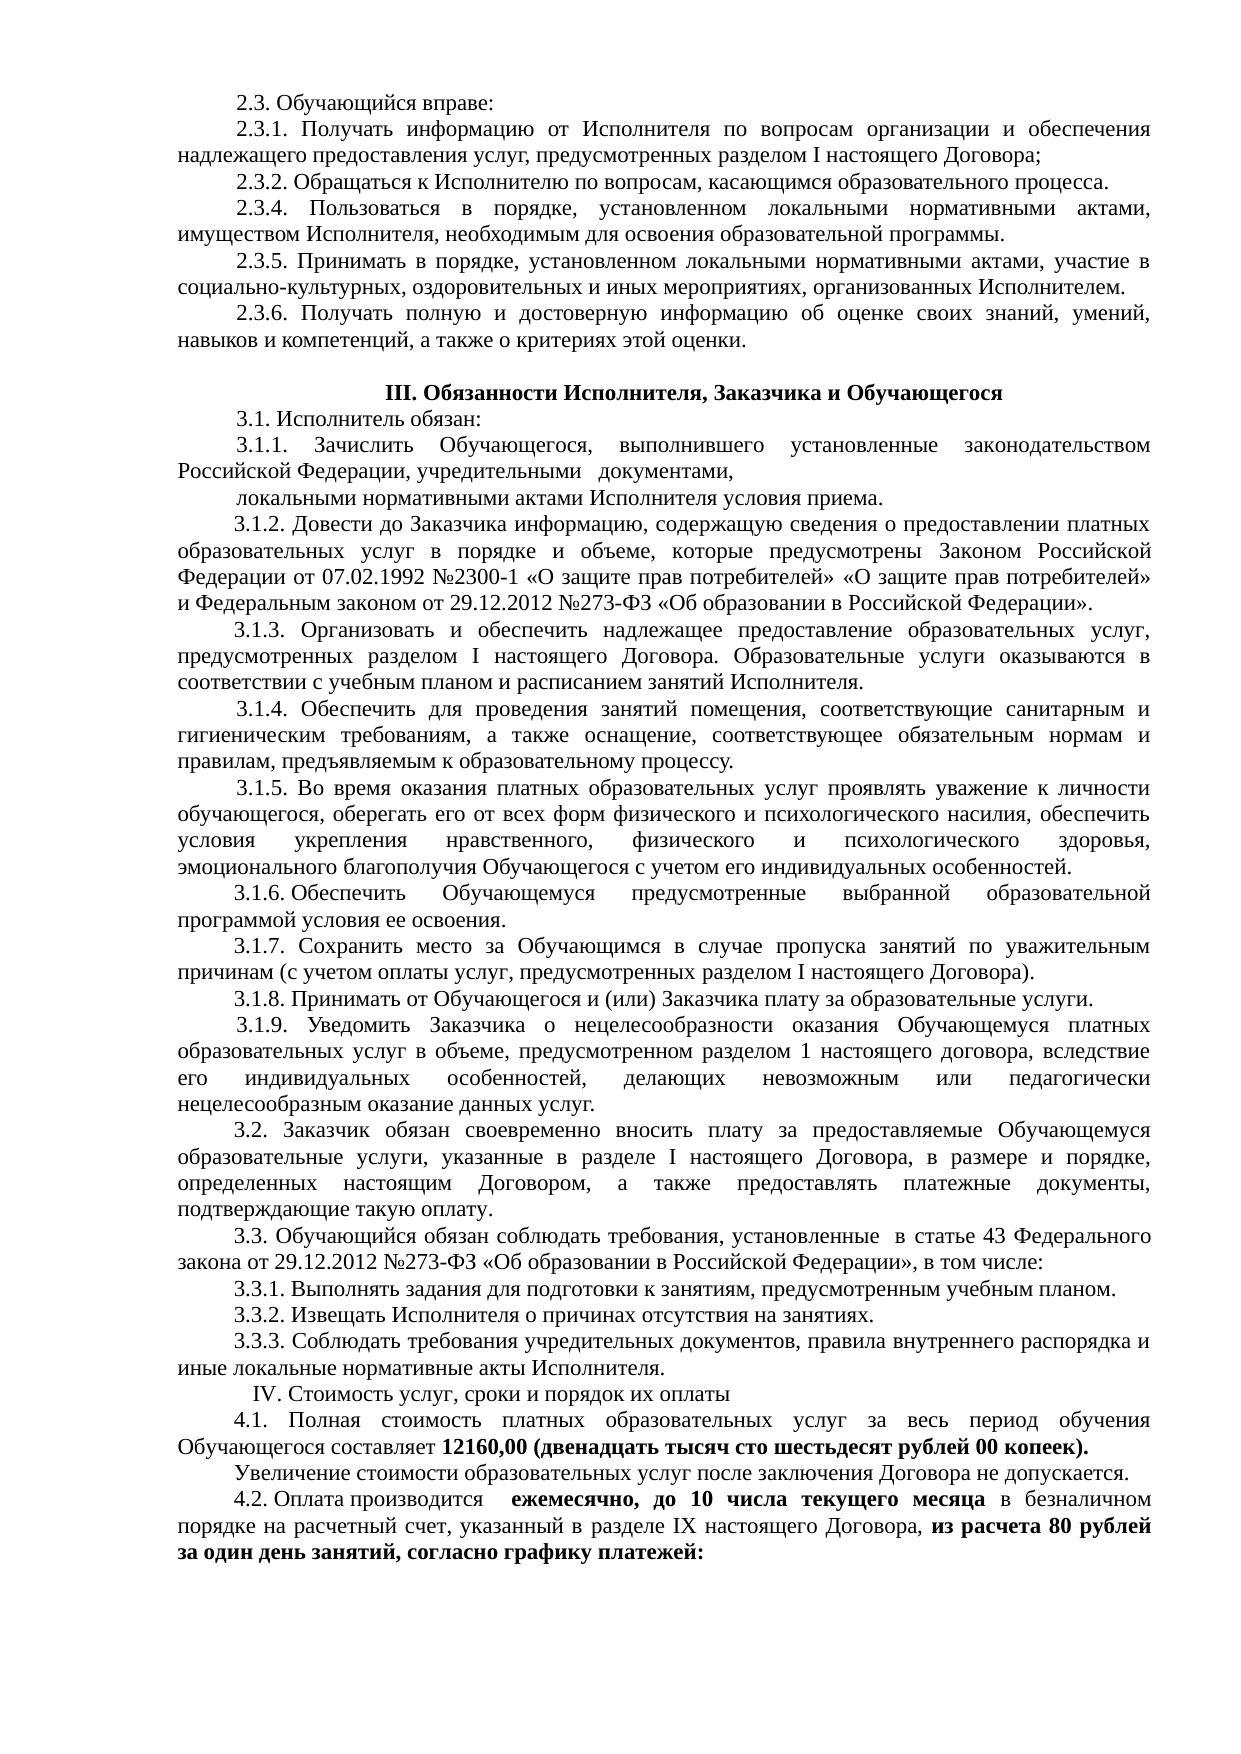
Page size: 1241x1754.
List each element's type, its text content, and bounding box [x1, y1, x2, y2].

text 2.3.5. Принимать в порядке, установленном локальными нормативными актами, участие в социально-культурных, оздоровительных и иных мероприятиях, организованных Исполнителем. [177, 247, 1152, 299]
text 3.1.8. Принимать от Обучающегося и (или) Заказчика плату за образовательные услуги. [177, 985, 1152, 1011]
text 3.1.4. Обеспечить для проведения занятий помещения, соответствующие санитарным и гигиеническим требованиям, а также оснащение, соответствующее обязательным нормам и правилам, предъявляемым к образовательному процессу. [177, 695, 1152, 774]
text 2.3.4. Пользоваться в порядке, установленном локальными нормативными актами, имуществом Исполнителя, необходимым для освоения образовательной программы. [177, 194, 1152, 247]
text 4.1. Полная стоимость платных образовательных услуг за весь период обучения Обучающегося составляет 12160,00 (двенадцать тысяч сто шестьдесят рублей 00 копеек). [177, 1406, 1152, 1459]
text III. Обязанности Исполнителя, Заказчика и Обучающегося [177, 378, 1152, 405]
text 3.1.2. Довести до Заказчика информацию, содержащую сведения о предоставлении платных образовательных услуг в порядке и объеме, которые предусмотрены Законом Российской Федерации от 07.02.1992 №2300-1 «О защите прав потребителей» «О защите прав потребителей» и Федеральным законом от 29.12.2012 №273-ФЗ «Об образовании в Российской Федерации». [177, 510, 1152, 616]
text 3.1.6. Обеспечить Обучающемуся предусмотренные выбранной образовательной программой условия ее освоения. [177, 879, 1152, 932]
text IV. Стоимость услуг, сроки и порядок их оплаты [177, 1380, 1152, 1406]
text 4.2. Оплата производится ежемесячно, до 10 числа текущего месяца в безналичном порядке на расчетный счет, указанный в разделе IX настоящего Договора, из расчета 80 рублей за один день занятий, согласно графику платежей: [177, 1485, 1152, 1564]
text 3.1.5. Во время оказания платных образовательных услуг проявлять уважение к личности обучающегося, оберегать его от всех форм физического и психологического насилия, обеспечить условия укрепления нравственного, физического и психологического здоровья, эмоционального благополучия Обучающегося с учетом его индивидуальных особенностей. [177, 774, 1152, 879]
text Увеличение стоимости образовательных услуг после заключения Договора не допускается. [177, 1459, 1152, 1485]
text 3.1.7. Сохранить место за Обучающимся в случае пропуска занятий по уважительным причинам (с учетом оплаты услуг, предусмотренных разделом I настоящего Договора). [177, 932, 1152, 985]
text 2.3. Обучающийся вправе: [177, 89, 1152, 115]
text 3.2. Заказчик обязан своевременно вносить плату за предоставляемые Обучающемуся образовательные услуги, указанные в разделе I настоящего Договора, в размере и порядке, определенных настоящим Договором, а также предоставлять платежные документы, подтверждающие такую оплату. [177, 1116, 1152, 1222]
text 3.1. Исполнитель обязан: [177, 405, 1152, 431]
text 2.3.6. Получать полную и достоверную информацию об оценке своих знаний, умений, навыков и компетенций, а также о критериях этой оценки. [177, 299, 1152, 352]
text 2.3.2. Обращаться к Исполнителю по вопросам, касающимся образовательного процесса. [177, 168, 1152, 194]
text 3.3.3. Соблюдать требования учредительных документов, правила внутреннего распорядка и иные локальные нормативные акты Исполнителя. [177, 1327, 1152, 1380]
text 3.1.1. Зачислить Обучающегося, выполнившего установленные законодательством Российской Федерации, учредительными документами, [177, 431, 1152, 484]
text локальными нормативными актами Исполнителя условия приема. [177, 484, 1152, 510]
text 3.3.2. Извещать Исполнителя о причинах отсутствия на занятиях. [177, 1301, 1152, 1327]
text 2.3.1. Получать информацию от Исполнителя по вопросам организации и обеспечения надлежащего предоставления услуг, предусмотренных разделом I настоящего Договора; [177, 115, 1152, 168]
text 3.1.3. Организовать и обеспечить надлежащее предоставление образовательных услуг, предусмотренных разделом I настоящего Договора. Образовательные услуги оказываются в соответствии с учебным планом и расписанием занятий Исполнителя. [177, 616, 1152, 695]
text 3.3.1. Выполнять задания для подготовки к занятиям, предусмотренным учебным планом. [177, 1274, 1152, 1301]
text 3.3. Обучающийся обязан соблюдать требования, установленные в статье 43 Федерального закона от 29.12.2012 №273-ФЗ «Об образовании в Российской Федерации», в том числе: [177, 1222, 1152, 1274]
text 3.1.9. Уведомить Заказчика о нецелесообразности оказания Обучающемуся платных образовательных услуг в объеме, предусмотренном разделом 1 настоящего договора, вследствие его индивидуальных особенностей, делающих невозможным или педагогически нецелесообразным оказание данных услуг. [177, 1011, 1152, 1116]
